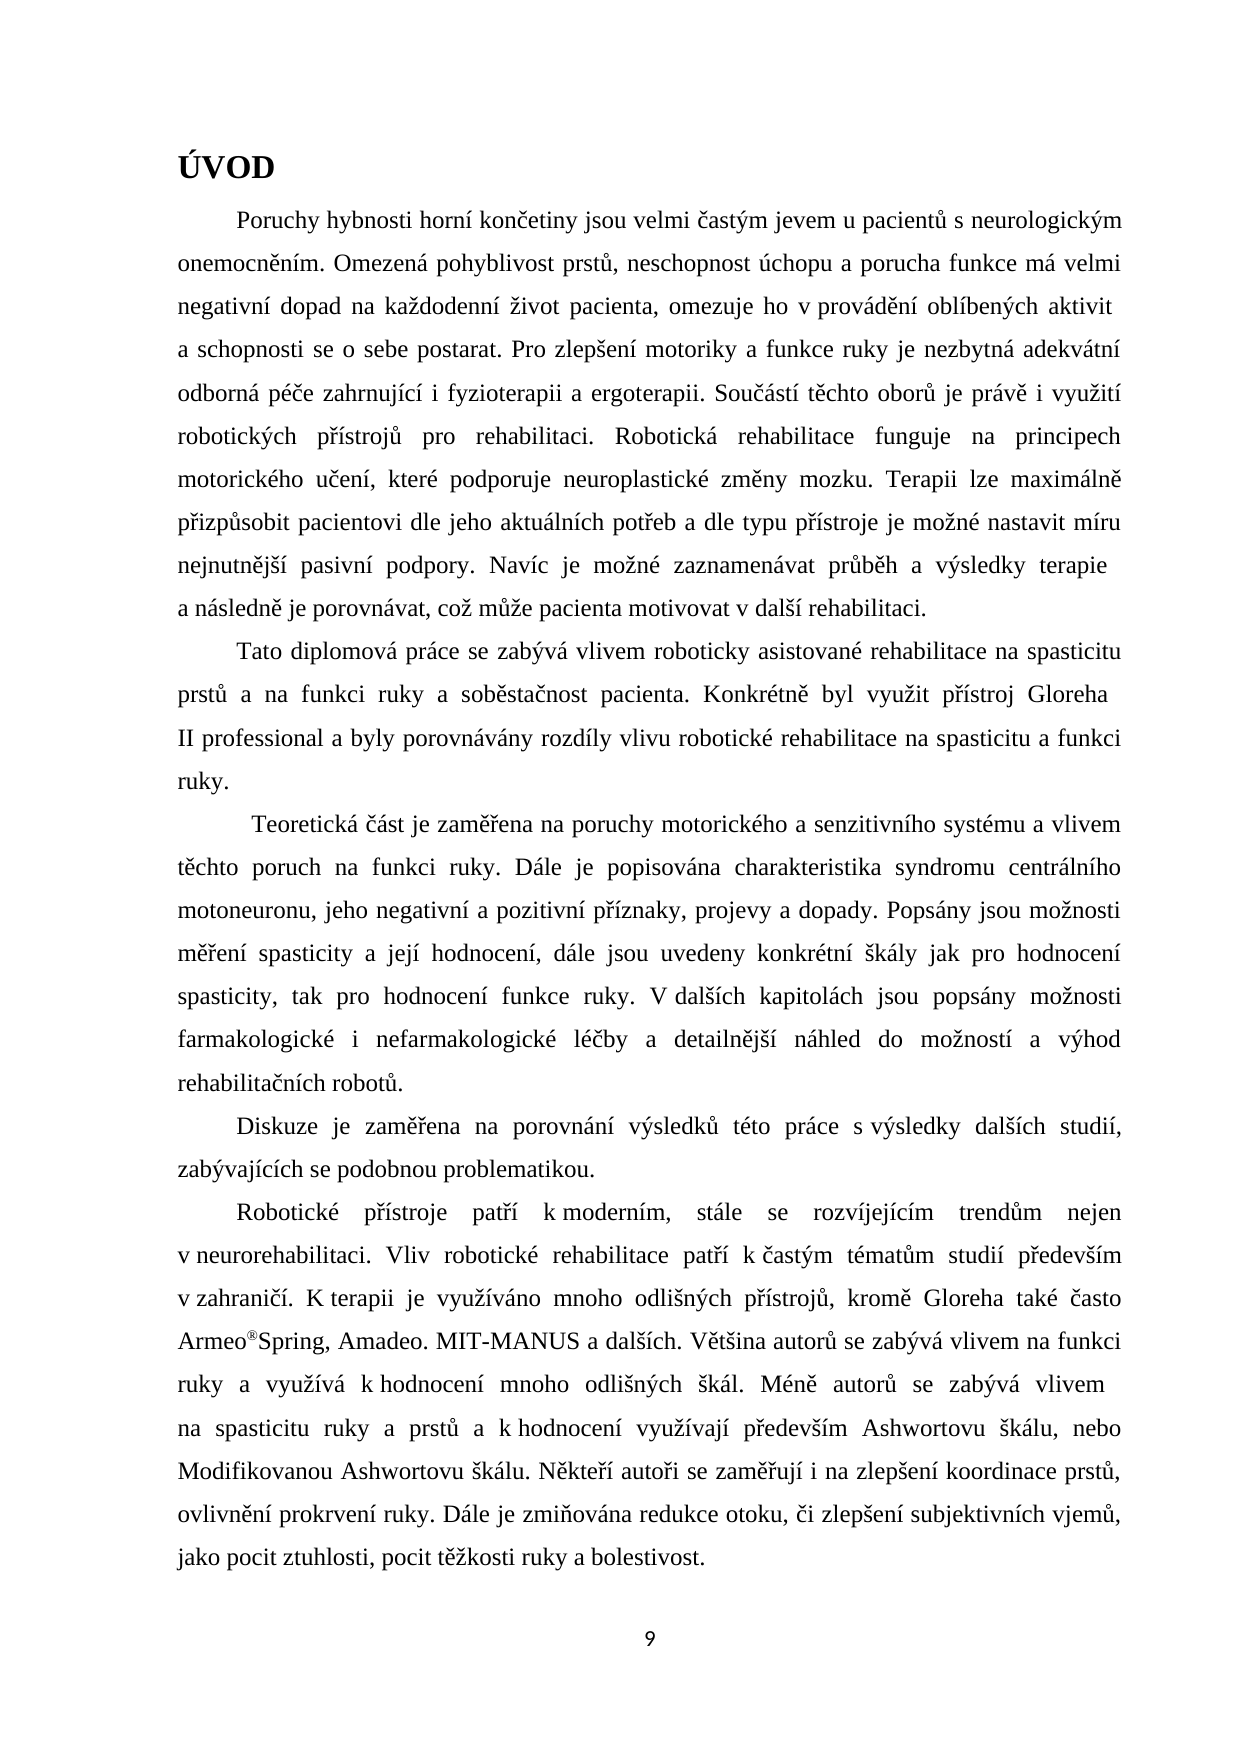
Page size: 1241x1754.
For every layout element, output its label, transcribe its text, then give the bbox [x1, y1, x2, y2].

text Tato diplomová práce se zabývá vlivem roboticky asistované rehabilitace na spasticitu prstů a na funkci ruky a soběstačnost pacienta. Konkrétně byl využit přístroj Gloreha II professional a byly porovnávány rozdíly vlivu robotické rehabilitace na spasticitu a funkci ruky. [177, 636, 1122, 794]
text Robotické přístroje patří k moderním, stále se rozvíjejícím trendům nejen v neurorehabilitaci. Vliv robotické rehabilitace patří k častým tématům studií především v zahraničí. K terapii je využíváno mnoho odlišných přístrojů, kromě Gloreha také často Armeo®Spring, Amadeo. MIT-MANUS a dalších. Většina autorů se zabývá vlivem na funkci ruky a využívá k hodnocení mnoho odlišných škál. Méně autorů se zabývá vlivem na spasticitu ruky a prstů a k hodnocení využívají především Ashwortovu škálu, nebo Modifikovanou Ashwortovu škálu. Někteří autoři se zaměřují i na zlepšení koordinace prstů, ovlivnění prokrvení ruky. Dále je zmiňována redukce otoku, či zlepšení subjektivních vjemů, jako pocit ztuhlosti, pocit těžkosti ruky a bolestivost. [177, 1197, 1122, 1571]
text Poruchy hybnosti horní končetiny jsou velmi častým jevem u pacientů s neurologickým onemocněním. Omezená pohyblivost prstů, neschopnost úchopu a porucha funkce má velmi negativní dopad na každodenní život pacienta, omezuje ho v provádění oblíbených aktivit a schopnosti se o sebe postarat. Pro zlepšení motoriky a funkce ruky je nezbytná adekvátní odborná péče zahrnující i fyzioterapii a ergoterapii. Součástí těchto oborů je právě i využití robotických přístrojů pro rehabilitaci. Robotická rehabilitace funguje na principech motorického učení, které podporuje neuroplastické změny mozku. Terapii lze maximálně přizpůsobit pacientovi dle jeho aktuálních potřeb a dle typu přístroje je možné nastavit míru nejnutnější pasivní podpory. Navíc je možné zaznamenávat průběh a výsledky terapie a následně je porovnávat, což může pacienta motivovat v další rehabilitaci. [177, 205, 1122, 622]
text Diskuze je zaměřena na porovnání výsledků této práce s výsledky dalších studií, zabývajících se podobnou problematikou. [177, 1111, 1122, 1183]
subtitle ÚVOD [177, 148, 1122, 186]
text Teoretická část je zaměřena na poruchy motorického a senzitivního systému a vlivem těchto poruch na funkci ruky. Dále je popisována charakteristika syndromu centrálního motoneuronu, jeho negativní a pozitivní příznaky, projevy a dopady. Popsány jsou možnosti měření spasticity a její hodnocení, dále jsou uvedeny konkrétní škály jak pro hodnocení spasticity, tak pro hodnocení funkce ruky. V dalších kapitolách jsou popsány možnosti farmakologické i nefarmakologické léčby a detailnější náhled do možností a výhod rehabilitačních robotů. [177, 809, 1122, 1096]
